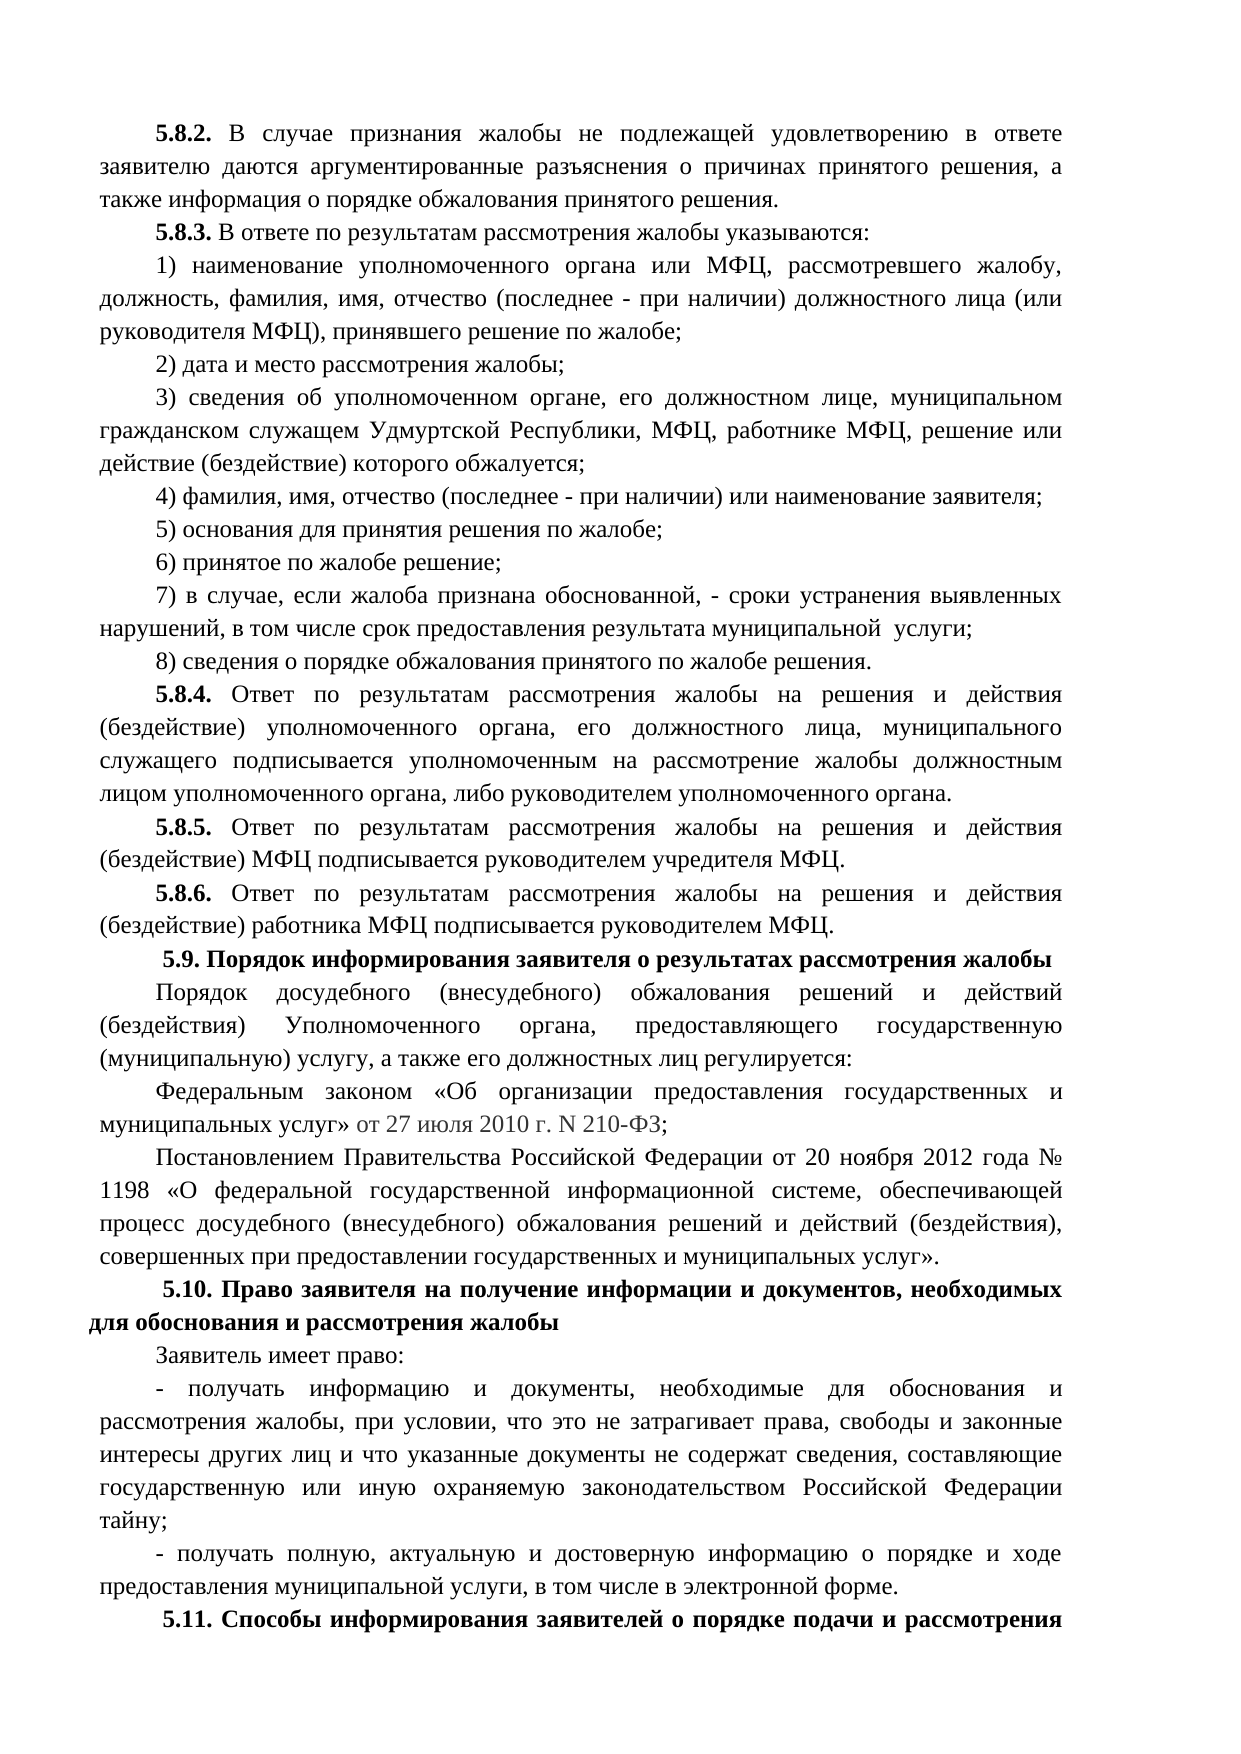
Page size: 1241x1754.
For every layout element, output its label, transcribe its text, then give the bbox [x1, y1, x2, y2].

list Порядок досудебного (внесудебного) обжалования решений и действий (бездействия) Уполномоченного органа, предоставляющего государственную (муниципальную) услугу, а также его должностных лиц регулируется: [99, 977, 1063, 1071]
list 8) сведения о порядке обжалования принятого по жалобе решения. [99, 646, 1063, 675]
list 6) принятое по жалобе решение; [99, 547, 1063, 576]
list 7) в случае, если жалоба признана обоснованной, - сроки устранения выявленных нарушений, в том числе срок предоставления результата муниципальной услуги; [99, 580, 1063, 642]
text 5.9. Порядок информирования заявителя о результатах рассмотрения жалобы [89, 944, 1063, 972]
list 2) дата и место рассмотрения жалобы; [99, 349, 1063, 378]
list Заявитель имеет право: [99, 1340, 1063, 1369]
list 4) фамилия, имя, отчество (последнее - при наличии) или наименование заявителя; [99, 481, 1063, 510]
list - получать полную, актуальную и достоверную информацию о порядке и ходе предоставления муниципальной услуги, в том числе в электронной форме. [99, 1538, 1063, 1600]
list 5.8.4. Ответ по результатам рассмотрения жалобы на решения и действия (бездействие) уполномоченного органа, его должностного лица, муниципального служащего подписывается уполномоченным на рассмотрение жалобы должностным лицом уполномоченного органа, либо руководителем уполномоченного органа. [99, 679, 1063, 807]
text 5.11. Способы информирования заявителей о порядке подачи и рассмотрения жалобы [89, 1604, 1063, 1633]
list 5.8.6. Ответ по результатам рассмотрения жалобы на решения и действия (бездействие) работника МФЦ подписывается руководителем МФЦ. [99, 878, 1063, 939]
list 5.8.2. В случае признания жалобы не подлежащей удовлетворению в ответе заявителю даются аргументированные разъяснения о причинах принятого решения, а также информация о порядке обжалования принятого решения. [99, 118, 1063, 213]
list - получать информацию и документы, необходимые для обоснования и рассмотрения жалобы, при условии, что это не затрагивает права, свободы и законные интересы других лиц и что указанные документы не содержат сведения, составляющие государственную или иную охраняемую законодательством Российской Федерации тайну; [99, 1373, 1063, 1534]
list Постановлением Правительства Российской Федерации от 20 ноября 2012 года № 1198 «О федеральной государственной информационной системе, обеспечивающей процесс досудебного (внесудебного) обжалования решений и действий (бездействия), совершенных при предоставлении государственных и муниципальных услуг». [99, 1142, 1063, 1269]
list Федеральным законом «Об организации предоставления государственных и муниципальных услуг» от 27 июля 2010 г. N 210-ФЗ; [99, 1076, 1063, 1137]
list 3) сведения об уполномоченном органе, его должностном лице, муниципальном гражданском служащем Удмуртской Республики, МФЦ, работнике МФЦ, решение или действие (бездействие) которого обжалуется; [99, 382, 1063, 477]
text 5.10. Право заявителя на получение информации и документов, необходимых для обоснования и рассмотрения жалобы [89, 1274, 1063, 1336]
list 1) наименование уполномоченного органа или МФЦ, рассмотревшего жалобу, должность, фамилия, имя, отчество (последнее - при наличии) должностного лица (или руководителя МФЦ), принявшего решение по жалобе; [99, 250, 1063, 345]
list 5.8.5. Ответ по результатам рассмотрения жалобы на решения и действия (бездействие) МФЦ подписывается руководителем учредителя МФЦ. [99, 812, 1063, 873]
list 5.8.3. В ответе по результатам рассмотрения жалобы указываются: [99, 217, 1063, 246]
list 5) основания для принятия решения по жалобе; [99, 514, 1063, 543]
